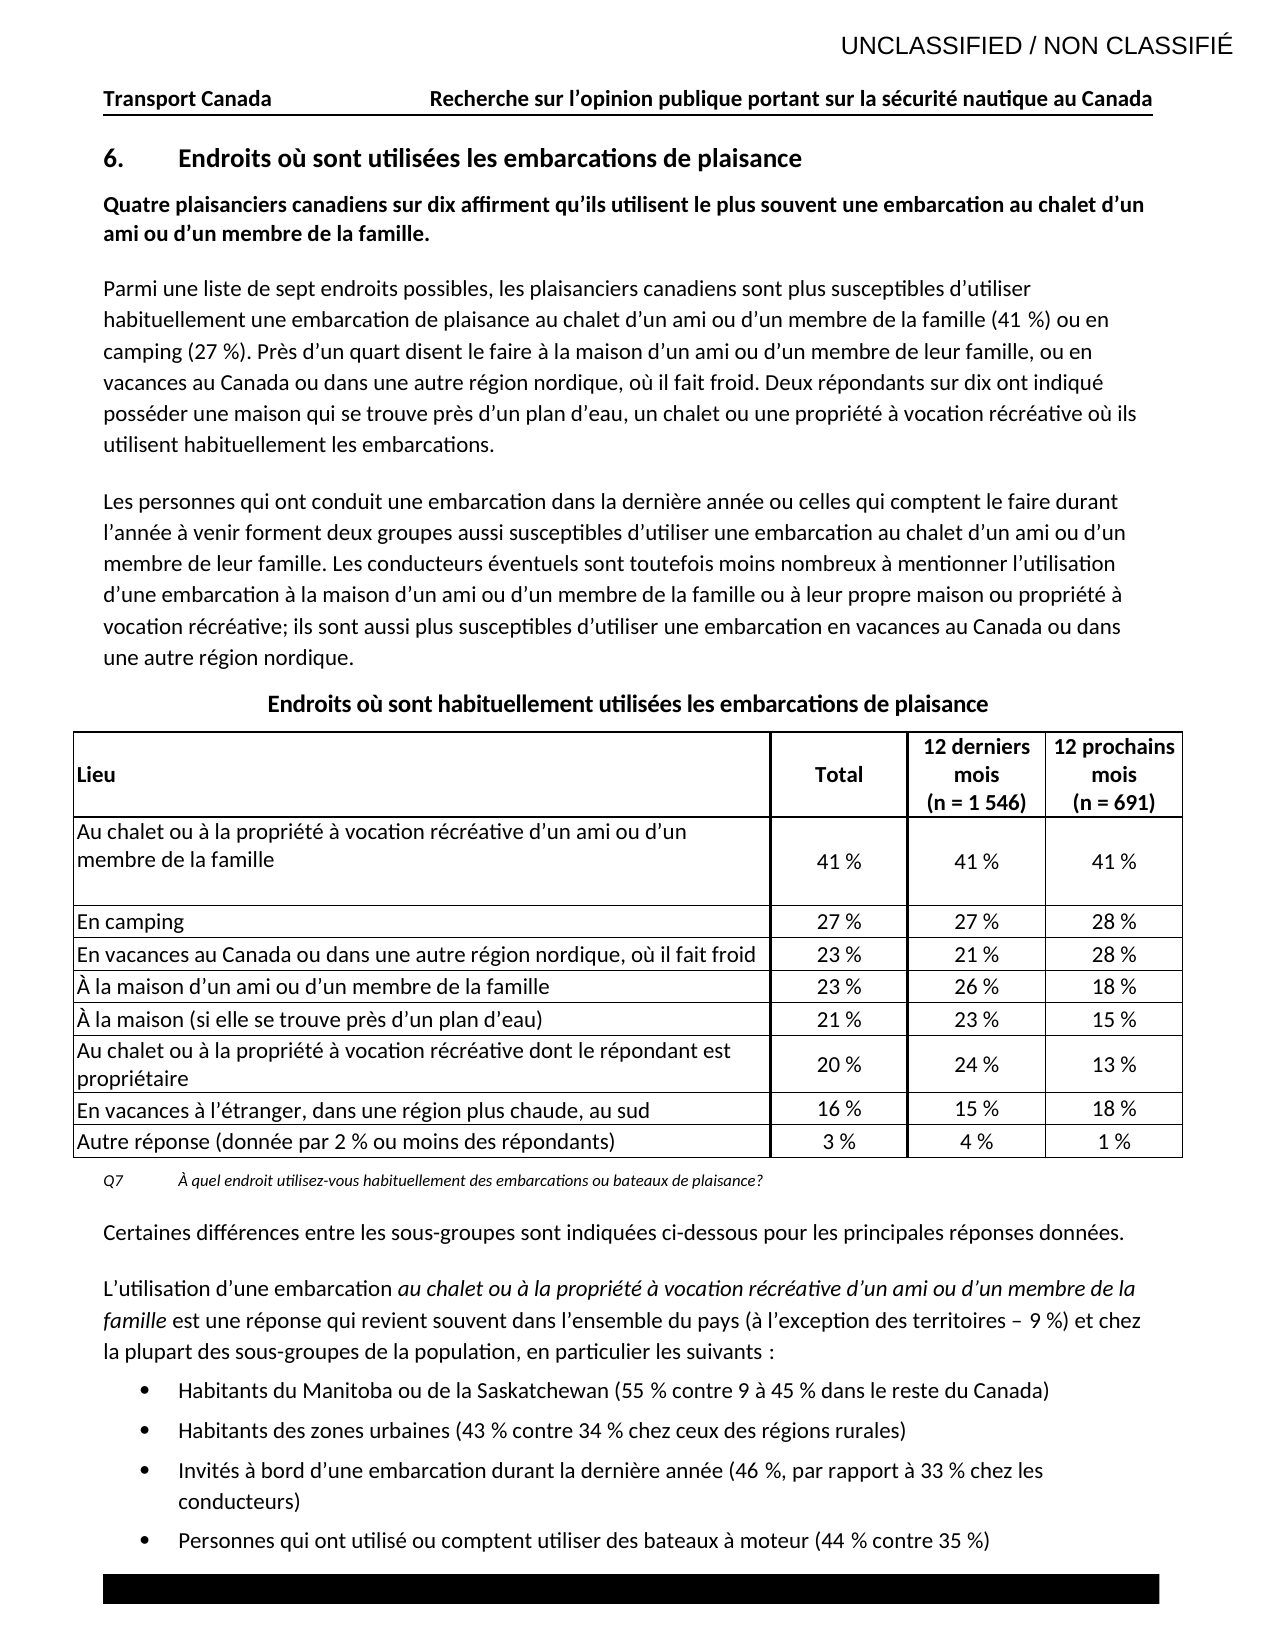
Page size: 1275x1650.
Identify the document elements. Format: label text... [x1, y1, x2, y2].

table_cell 41 % [1046, 818, 1182, 905]
table_cell 24 % [909, 1036, 1045, 1092]
table_cell 23 % [772, 938, 906, 970]
text Invités à bord d’une embarcation durant la dernière année (46 %, par rapport à 33 % chez les conducteurs) [141, 1453, 1153, 1516]
table_cell 23 % [909, 1003, 1045, 1035]
table_cell Autre réponse (donnée par 2 % ou moins des répondants) [74, 1125, 769, 1157]
table_header 12 derniers mois (n = 1 546) [909, 733, 1045, 816]
table_cell 26 % [909, 971, 1045, 1002]
table_cell 41 % [772, 818, 906, 905]
table_cell 27 % [772, 906, 906, 937]
text L’utilisation d’une embarcation au chalet ou à la propriété à vocation récréative d’un ami ou d’un membre de la famille est une réponse qui revient souvent dans l’ensemble du pays (à l’exception des territoires – 9 %) et chez la plupart des sous-groupes de la population, en particulier les suivants : [103, 1272, 1153, 1366]
text Q7 À quel endroit utilisez-vous habituellement des embarcations ou bateaux de plaisance? [103, 1170, 1153, 1191]
text Habitants des zones urbaines (43 % contre 34 % chez ceux des régions rurales) [141, 1413, 1153, 1445]
table_cell À la maison (si elle se trouve près d’un plan d’eau) [74, 1003, 769, 1035]
table_cell 15 % [1046, 1003, 1182, 1035]
table_cell Au chalet ou à la propriété à vocation récréative d’un ami ou d’un membre de la famille [74, 818, 769, 905]
table_cell 13 % [1046, 1036, 1182, 1092]
text Quatre plaisanciers canadiens sur dix affirment qu’ils utilisent le plus souvent une embarcation au chalet d’un ami ou d’un membre de la famille. [103, 191, 1153, 247]
text Certaines différences entre les sous-groupes sont indiquées ci-dessous pour les principales réponses données. [103, 1216, 1153, 1247]
text Les personnes qui ont conduit une embarcation dans la dernière année ou celles qui comptent le faire durant l’année à venir forment deux groupes aussi susceptibles d’utiliser une embarcation au chalet d’un ami ou d’un membre de leur famille. Les conducteurs éventuels sont toutefois moins nombreux à mentionner l’utilisation d’une embarcation à la maison d’un ami ou d’un membre de la famille ou à leur propre maison ou propriété à vocation récréative; ils sont aussi plus susceptibles d’utiliser une embarcation en vacances au Canada ou dans une autre région nordique. [103, 484, 1153, 672]
table_cell 20 % [772, 1036, 906, 1092]
table_cell 16 % [772, 1093, 906, 1124]
table_cell En camping [74, 906, 769, 937]
table_cell 28 % [1046, 938, 1182, 970]
table_cell 27 % [909, 906, 1045, 937]
table_cell 28 % [1046, 906, 1182, 937]
title Endroits où sont habituellement utilisées les embarcations de plaisance [103, 688, 1153, 719]
table_cell Au chalet ou à la propriété à vocation récréative dont le répondant est propriétaire [74, 1036, 769, 1092]
text Parmi une liste de sept endroits possibles, les plaisanciers canadiens sont plus susceptibles d’utiliser habituellement une embarcation de plaisance au chalet d’un ami ou d’un membre de la famille (41 %) ou en camping (27 %). Près d’un quart disent le faire à la maison d’un ami ou d’un membre de leur famille, ou en vacances au Canada ou dans une autre région nordique, où il fait froid. Deux répondants sur dix ont indiqué posséder une maison qui se trouve près d’un plan d’eau, un chalet ou une propriété à vocation récréative où ils utilisent habituellement les embarcations. [103, 272, 1153, 459]
table_cell 18 % [1046, 1093, 1182, 1124]
table_cell En vacances à l’étranger, dans une région plus chaude, au sud [74, 1093, 769, 1124]
subtitle Endroits où sont utilisées les embarcations de plaisance [103, 141, 1153, 174]
table_cell En vacances au Canada ou dans une autre région nordique, où il fait froid [74, 938, 769, 970]
table_cell 23 % [772, 971, 906, 1002]
table_cell 18 % [1046, 971, 1182, 1002]
table_header 12 prochains mois (n = 691) [1046, 733, 1182, 816]
table_header Total [772, 733, 906, 816]
table_cell 21 % [772, 1003, 906, 1035]
table_cell 21 % [909, 938, 1045, 970]
table_cell 1 % [1046, 1125, 1182, 1157]
text Habitants du Manitoba ou de la Saskatchewan (55 % contre 9 à 45 % dans le reste du Canada) [141, 1374, 1153, 1405]
text Personnes qui ont utilisé ou comptent utiliser des bateaux à moteur (44 % contre 35 %) [141, 1524, 1153, 1555]
table_header Lieu [74, 733, 769, 816]
table_cell 15 % [909, 1093, 1045, 1124]
table_cell À la maison d’un ami ou d’un membre de la famille [74, 971, 769, 1002]
table_cell 41 % [909, 818, 1045, 905]
table_cell 3 % [772, 1125, 906, 1157]
table_cell 4 % [909, 1125, 1045, 1157]
